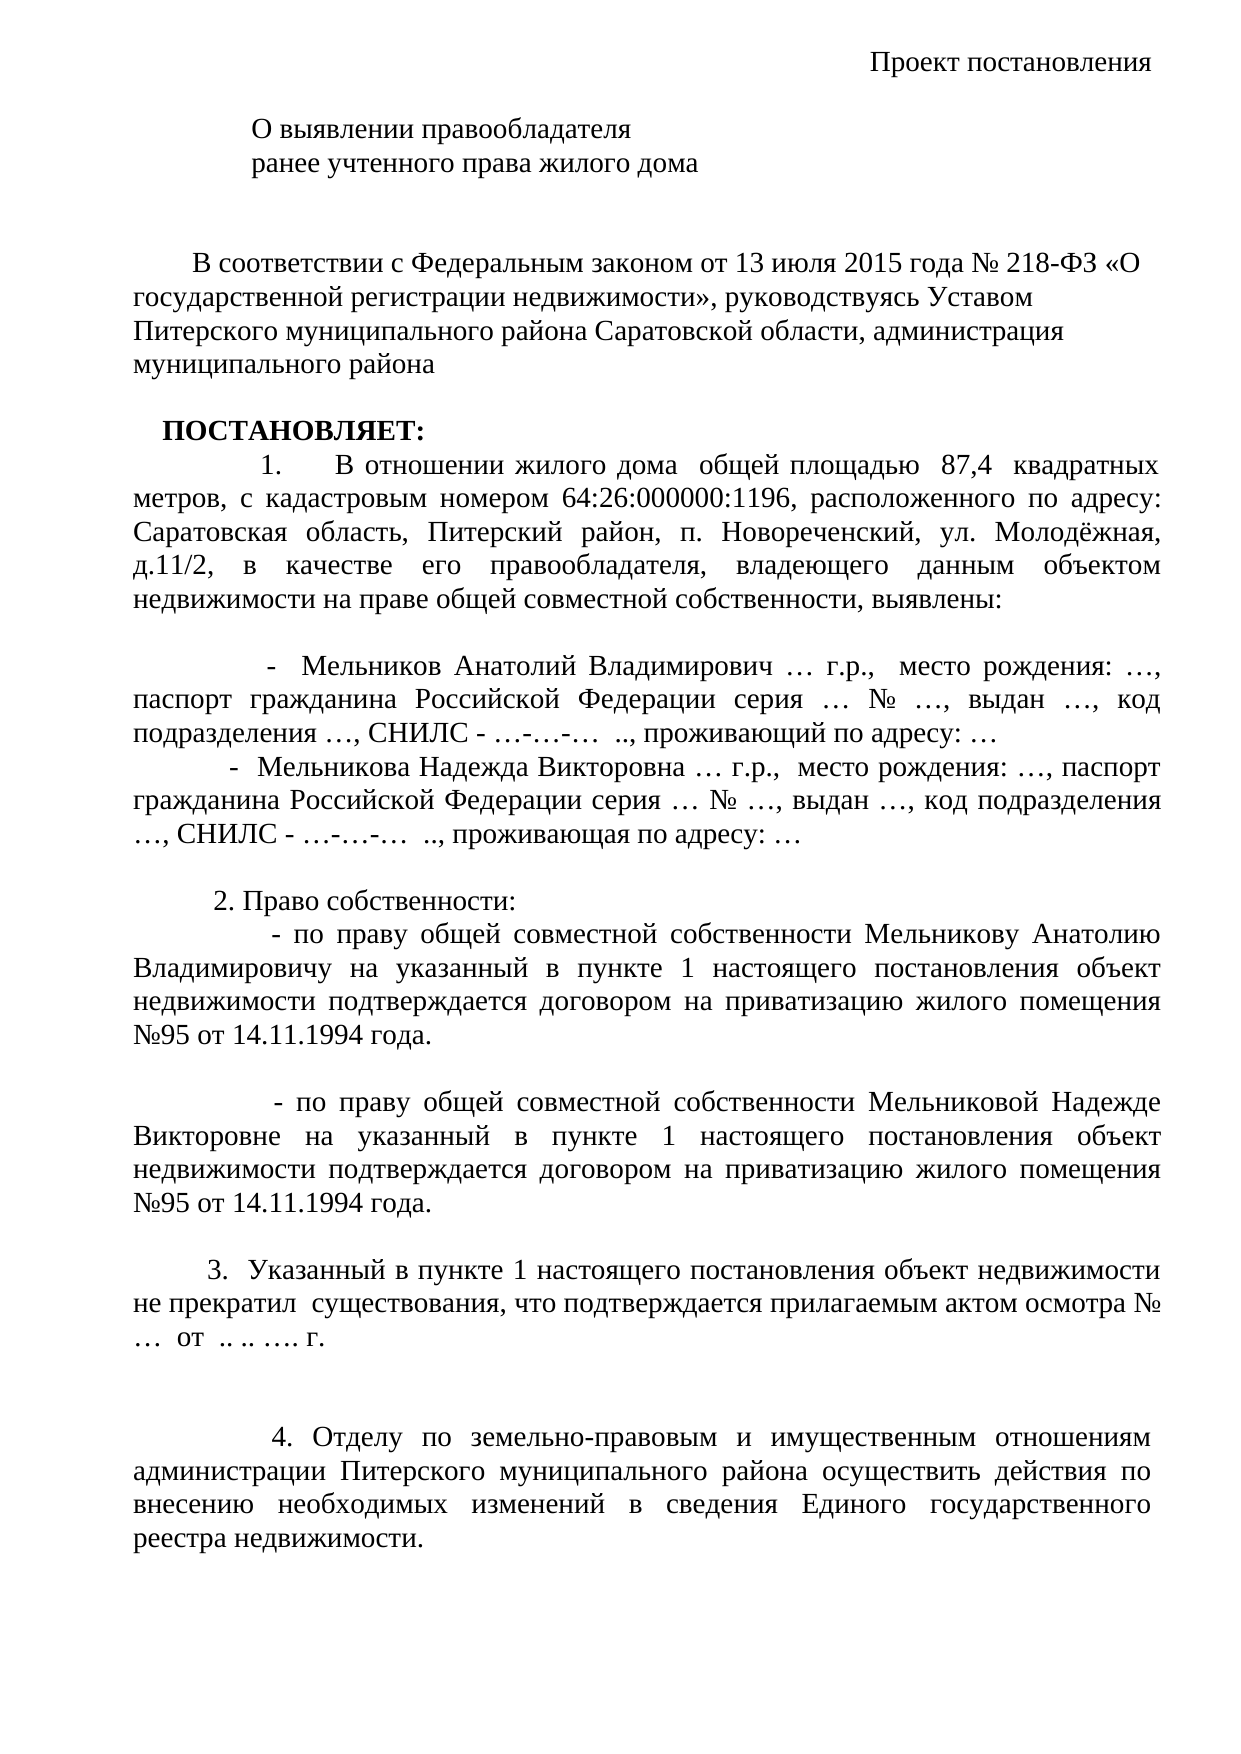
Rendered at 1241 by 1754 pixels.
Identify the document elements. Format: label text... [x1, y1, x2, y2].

text 2. Право собственности: [133, 883, 1162, 916]
text - по праву общей совместной собственности Мельниковой Надежде Викторовне на указанный в пункте 1 настоящего постановления объект недвижимости подтверждается договором на приватизацию жилого помещения №95 от 14.11.1994 года. [133, 1084, 1162, 1218]
text Проект постановления [177, 44, 1152, 78]
text 1. В отношении жилого дома общей площадью 87,4 квадратных метров, с кадастровым номером 64:26:000000:1196, расположенного по адресу: Саратовская область, Питерский район, п. Новореченский, ул. Молодёжная, д.11/2, в качестве его правообладателя, владеющего данным объектом недвижимости на праве общей совместной собственности, выявлены: [133, 447, 1162, 614]
text О выявлении правообладателя [177, 111, 1152, 145]
text - Мельникова Надежда Викторовна … г.р., место рождения: …, паспорт гражданина Российской Федерации серия … № …, выдан …, код подразделения …, СНИЛС - …-…-… .., проживающая по адресу: … [133, 749, 1162, 849]
text - по праву общей совместной собственности Мельникову Анатолию Владимировичу на указанный в пункте 1 настоящего постановления объект недвижимости подтверждается договором на приватизацию жилого помещения №95 от 14.11.1994 года. [133, 916, 1162, 1051]
text В соответствии с Федеральным законом от 13 июля 2015 года № 218-ФЗ «О государственной регистрации недвижимости», руководствуясь Уставом Питерского муниципального района Саратовской области, администрация муниципального района [133, 246, 1152, 380]
text ПОСТАНОВЛЯЕТ: [133, 413, 1162, 447]
text ранее учтенного права жилого дома [177, 145, 1152, 178]
text 3. Указанный в пункте 1 настоящего постановления объект недвижимости не прекратил существования, что подтверждается прилагаемым актом осмотра №… от .. .. …. г. [133, 1252, 1162, 1352]
text - Мельников Анатолий Владимирович … г.р., место рождения: …, паспорт гражданина Российской Федерации серия … № …, выдан …, код подразделения …, СНИЛС - …-…-… .., проживающий по адресу: … [133, 648, 1162, 749]
text 4. Отделу по земельно-правовым и имущественным отношениям администрации Питерского муниципального района осуществить действия по внесению необходимых изменений в сведения Единого государственного реестра недвижимости. [133, 1419, 1152, 1554]
